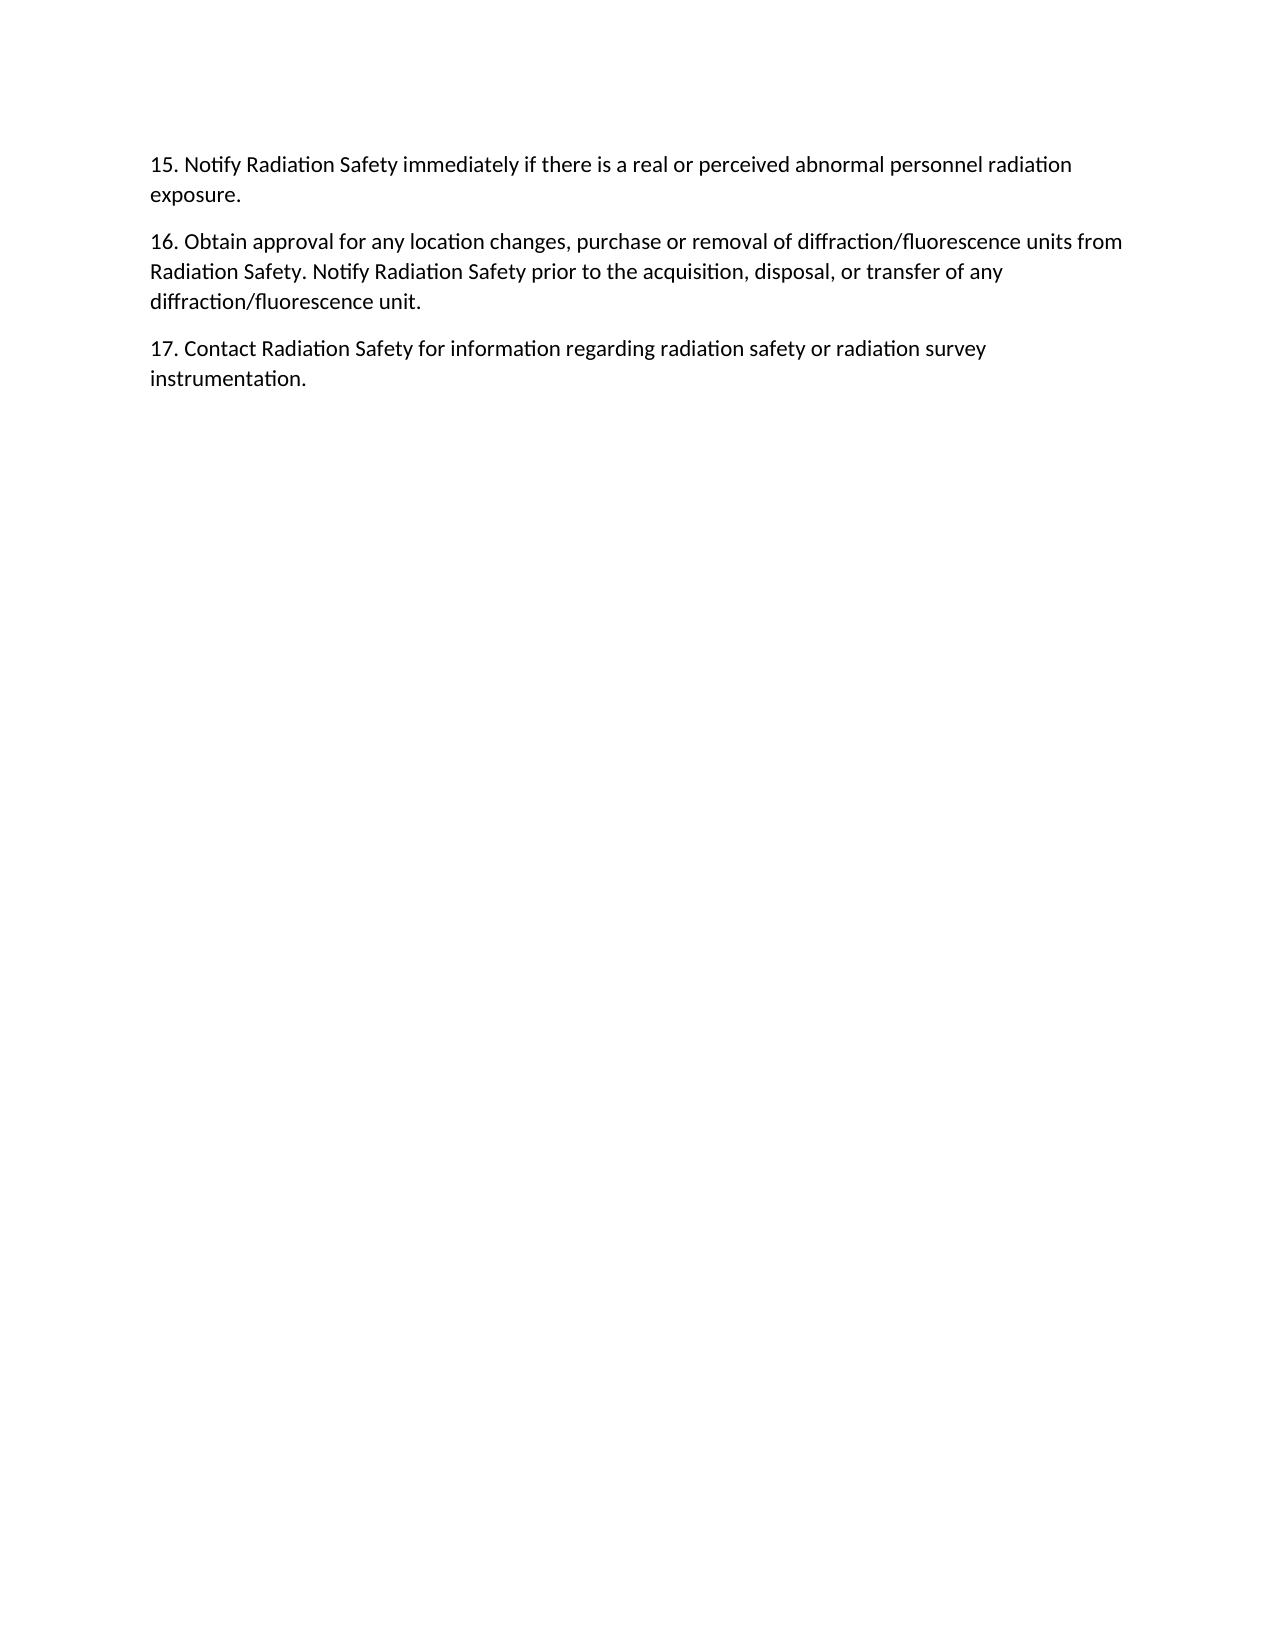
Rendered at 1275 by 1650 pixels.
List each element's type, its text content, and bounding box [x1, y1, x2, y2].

text 16. Obtain approval for any location changes, purchase or removal of diffraction/fluorescence units from Radiation Safety. Notify Radiation Safety prior to the acquisition, disposal, or transfer of any diffraction/fluorescence unit. [150, 227, 1125, 316]
text 17. Contact Radiation Safety for information regarding radiation safety or radiation survey instrumentation. [150, 334, 1125, 393]
text 15. Notify Radiation Safety immediately if there is a real or perceived abnormal personnel radiation exposure. [150, 150, 1125, 208]
